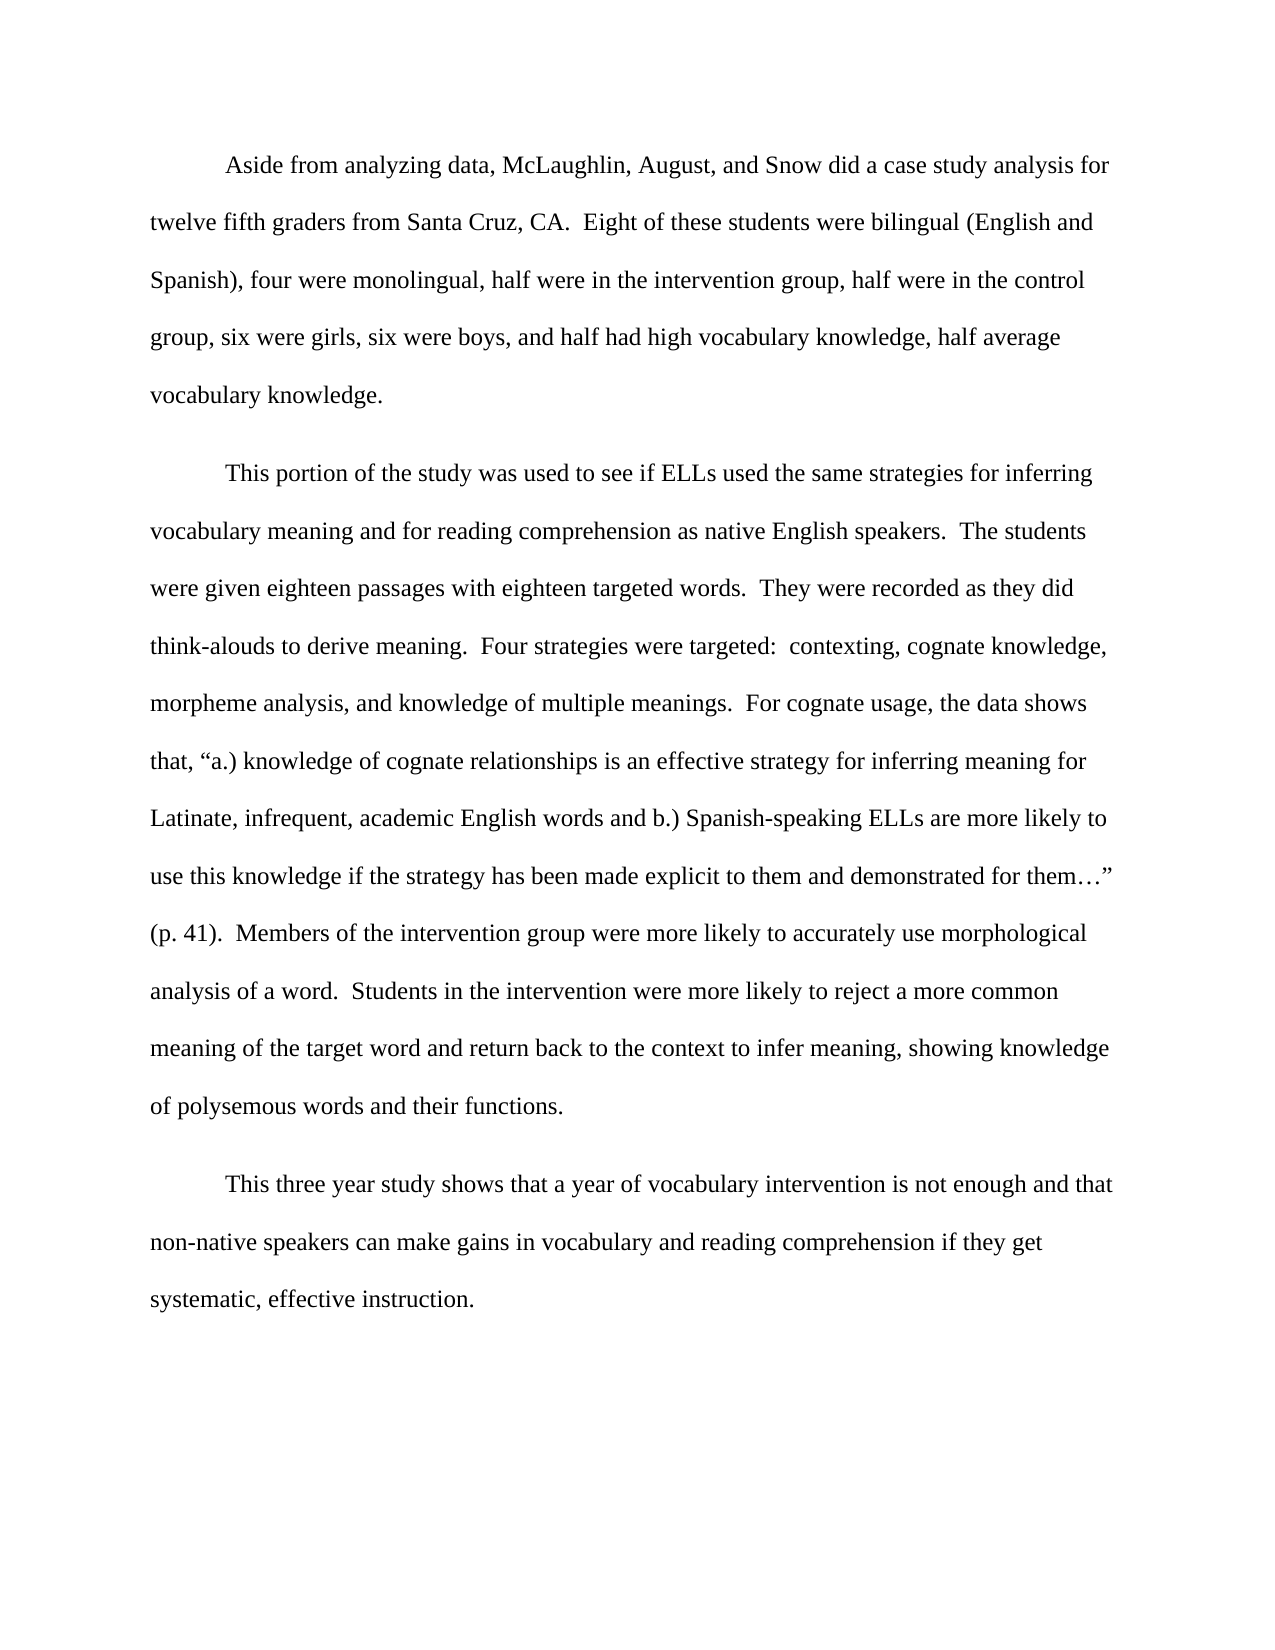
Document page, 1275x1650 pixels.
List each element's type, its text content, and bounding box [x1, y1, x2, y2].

text This three year study shows that a year of vocabulary intervention is not enough and that non-native speakers can make gains in vocabulary and reading comprehension if they get systematic, effective instruction. [150, 1169, 1125, 1313]
text Aside from analyzing data, McLaughlin, August, and Snow did a case study analysis for twelve fifth graders from Santa Cruz, CA. Eight of these students were bilingual (English and Spanish), four were monolingual, half were in the intervention group, half were in the control group, six were girls, six were boys, and half had high vocabulary knowledge, half average vocabulary knowledge. [150, 150, 1125, 409]
text This portion of the study was used to see if ELLs used the same strategies for inferring vocabulary meaning and for reading comprehension as native English speakers. The students were given eighteen passages with eighteen targeted words. They were recorded as they did think-alouds to derive meaning. Four strategies were targeted: contexting, cognate knowledge, morpheme analysis, and knowledge of multiple meanings. For cognate usage, the data shows that, “a.) knowledge of cognate relationships is an effective strategy for inferring meaning for Latinate, infrequent, academic English words and b.) Spanish-speaking ELLs are more likely to use this knowledge if the strategy has been made explicit to them and demonstrated for them…” (p. 41). Members of the intervention group were more likely to accurately use morphological analysis of a word. Students in the intervention were more likely to reject a more common meaning of the target word and return back to the context to infer meaning, showing knowledge of polysemous words and their functions. [150, 458, 1125, 1119]
